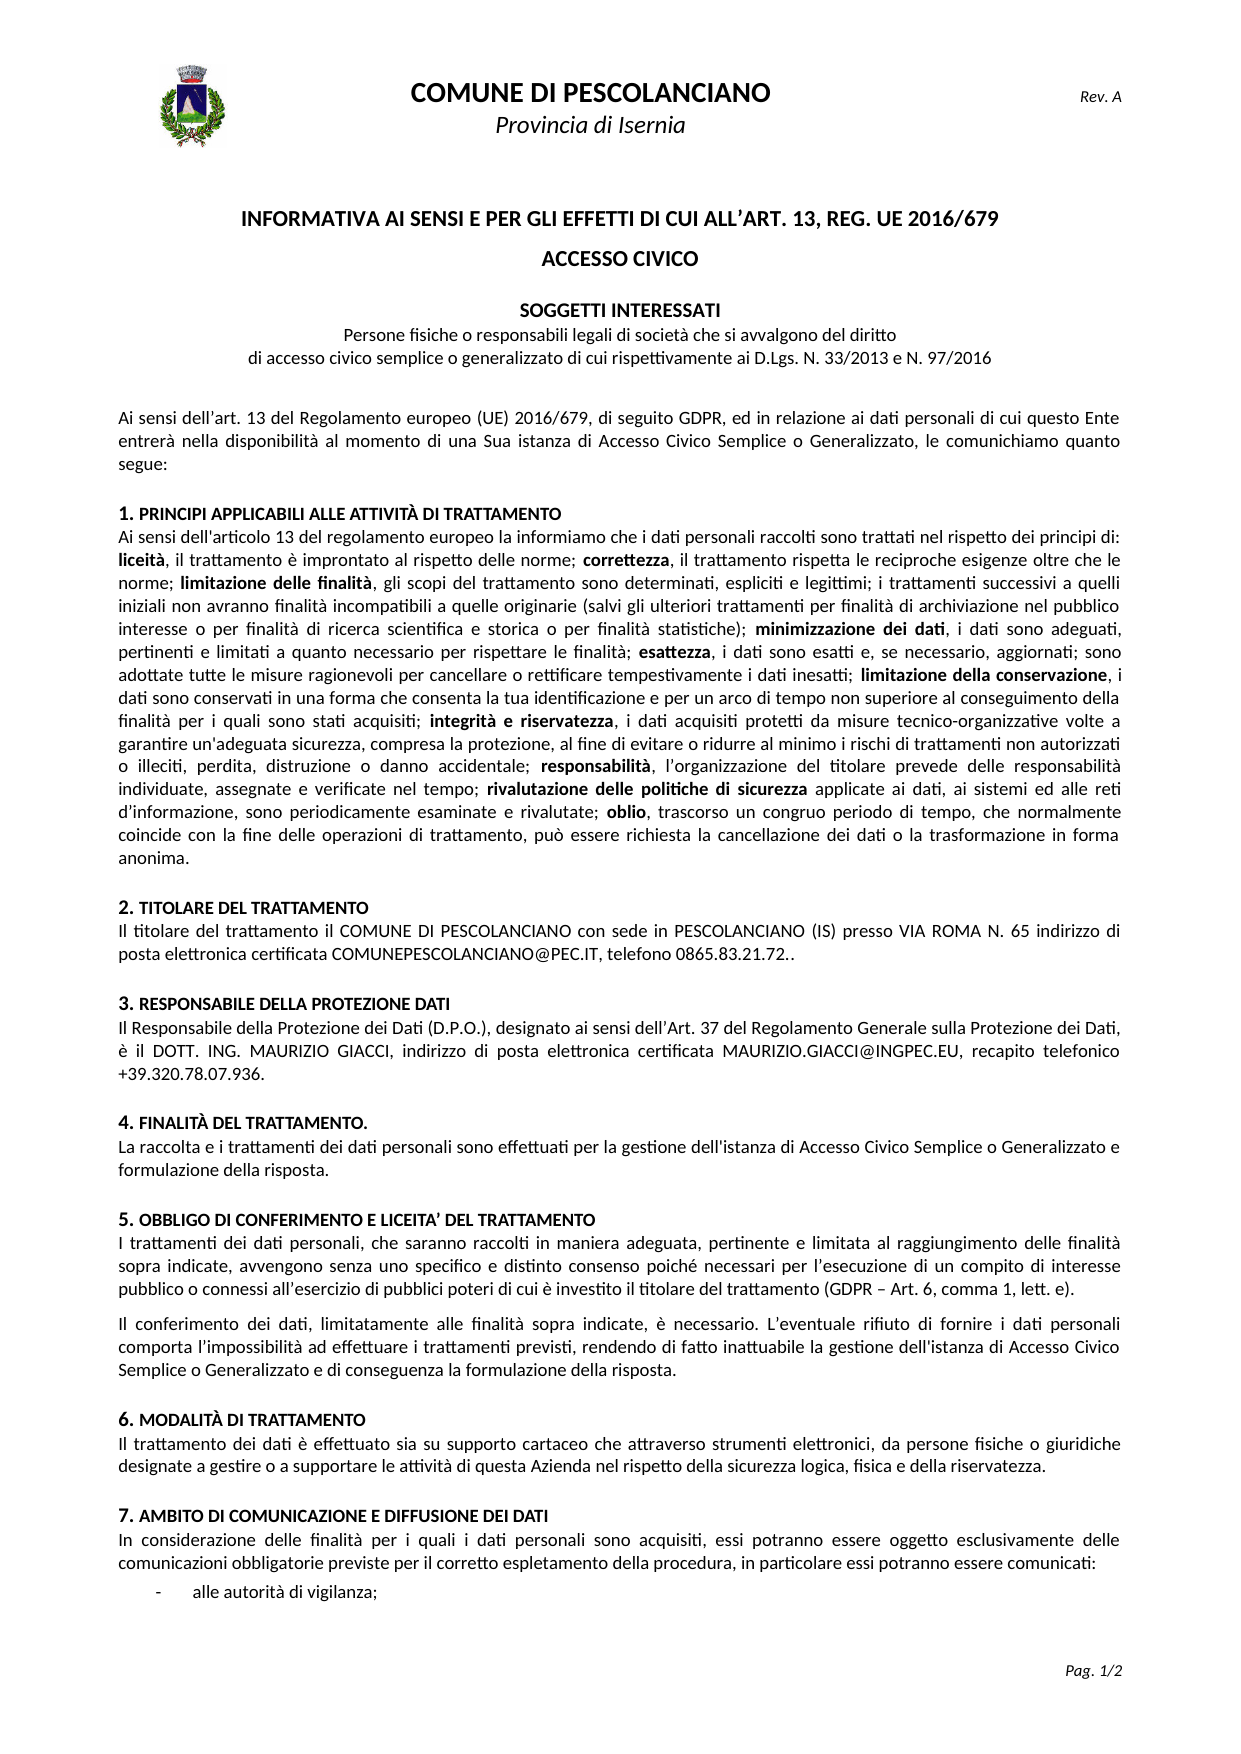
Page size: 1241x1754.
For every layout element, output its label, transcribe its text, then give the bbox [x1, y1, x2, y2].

title TITOLARE DEL TRATTAMENTO [118, 894, 1122, 919]
text I trattamenti dei dati personali, che saranno raccolti in maniera adeguata, pertinente e limitata al raggiungimento delle finalità sopra indicate, avvengono senza uno specifico e distinto consenso poiché necessari per l’esecuzione di un compito di interesse pubblico o connessi all’esercizio di pubblici poteri di cui è investito il titolare del trattamento (GDPR – Art. 6, comma 1, lett. e). [118, 1231, 1122, 1300]
title FINALITÀ DEL TRATTAMENTO. [118, 1109, 1122, 1135]
text In considerazione delle finalità per i quali i dati personali sono acquisiti, essi potranno essere oggetto esclusivamente delle comunicazioni obbligatorie previste per il corretto espletamento della procedura, in particolare essi potranno essere comunicati: [118, 1528, 1122, 1574]
text La raccolta e i trattamenti dei dati personali sono effettuati per la gestione dell'istanza di Accesso Civico Semplice o Generalizzato e formulazione della risposta. [118, 1135, 1122, 1181]
title MODALITÀ DI TRATTAMENTO [118, 1406, 1122, 1432]
text soggetti interessati [118, 297, 1122, 323]
text Il conferimento dei dati, limitatamente alle finalità sopra indicate, è necessario. L’eventuale rifiuto di fornire i dati personali comporta l’impossibilità ad effettuare i trattamenti previsti, rendendo di fatto inattuabile la gestione dell'istanza di Accesso Civico Semplice o Generalizzato e di conseguenza la formulazione della risposta. [118, 1312, 1122, 1381]
text Persone fisiche o responsabili legali di società che si avvalgono del diritto [118, 323, 1122, 346]
text Ai sensi dell’art. 13 del Regolamento europeo (UE) 2016/679, di seguito GDPR, ed in relazione ai dati personali di cui questo Ente entrerà nella disponibilità al momento di una Sua istanza di Accesso Civico Semplice o Generalizzato, le comunichiamo quanto segue: [118, 406, 1122, 475]
text di accesso civico semplice o generalizzato di cui rispettivamente ai D.Lgs. N. 33/2013 e N. 97/2016 [118, 346, 1122, 369]
title AMBITO DI COMUNICAZIONE E DIFFUSIONE DEI DATI [118, 1502, 1122, 1528]
text Il Responsabile della Protezione dei Dati (D.P.O.), designato ai sensi dell’Art. 37 del Regolamento Generale sulla Protezione dei Dati, è il DOTT. ING. MAURIZIO GIACCI, indirizzo di posta elettronica certificata MAURIZIO.GIACCI@INGPEC.EU, recapito telefonico +39.320.78.07.936. [118, 1016, 1122, 1084]
title PRINCIPI APPLICABILI ALLE ATTIVITÀ DI TRATTAMENTO [118, 500, 1122, 525]
list alle autorità di vigilanza; [155, 1580, 1122, 1603]
text Informativa ai sensi e per gli effetti di cui all’art. 13, REG. UE 2016/679 [118, 204, 1122, 232]
title RESPONSABILE DELLA PROTEZIONE DATI [118, 990, 1122, 1016]
text Il trattamento dei dati è effettuato sia su supporto cartaceo che attraverso strumenti elettronici, da persone fisiche o giuridiche designate a gestire o a supportare le attività di questa Azienda nel rispetto della sicurezza logica, fisica e della riservatezza. [118, 1432, 1122, 1477]
title OBBLIGO DI CONFERIMENTO E LICEITA’ DEL TRATTAMENTO [118, 1206, 1122, 1231]
picture [125, 64, 255, 148]
text Il titolare del trattamento il COMUNE DI PESCOLANCIANO con sede in PESCOLANCIANO (IS) presso VIA ROMA N. 65 indirizzo di posta elettronica certificata COMUNEPESCOLANCIANO@PEC.IT, telefono 0865.83.21.72.. [118, 919, 1122, 965]
text accesso civico [118, 244, 1122, 272]
text Ai sensi dell'articolo 13 del regolamento europeo la informiamo che i dati personali raccolti sono trattati nel rispetto dei principi di: liceità, il trattamento è improntato al rispetto delle norme; correttezza, il trattamento rispetta le reciproche esigenze oltre che le norme; limitazione delle finalità, gli scopi del trattamento sono determinati, espliciti e legittimi; i trattamenti successivi a quelli iniziali non avranno finalità incompatibili a quelle originarie (salvi gli ulteriori trattamenti per finalità di archiviazione nel pubblico interesse o per finalità di ricerca scientifica e storica o per finalità statistiche); minimizzazione dei dati, i dati sono adeguati, pertinenti e limitati a quanto necessario per rispettare le finalità; esattezza, i dati sono esatti e, se necessario, aggiornati; sono adottate tutte le misure ragionevoli per cancellare o rettificare tempestivamente i dati inesatti; limitazione della conservazione, i dati sono conservati in una forma che consenta la tua identificazione e per un arco di tempo non superiore al conseguimento della finalità per i quali sono stati acquisiti; integrità e riservatezza, i dati acquisiti protetti da misure tecnico-organizzative volte a garantire un'adeguata sicurezza, compresa la protezione, al fine di evitare o ridurre al minimo i rischi di trattamenti non autorizzati o illeciti, perdita, distruzione o danno accidentale; responsabilità, l’organizzazione del titolare prevede delle responsabilità individuate, assegnate e verificate nel tempo; rivalutazione delle politiche di sicurezza applicate ai dati, ai sistemi ed alle reti d’informazione, sono periodicamente esaminate e rivalutate; oblio, trascorso un congruo periodo di tempo, che normalmente coincide con la fine delle operazioni di trattamento, può essere richiesta la cancellazione dei dati o la trasformazione in forma anonima. [118, 525, 1122, 869]
